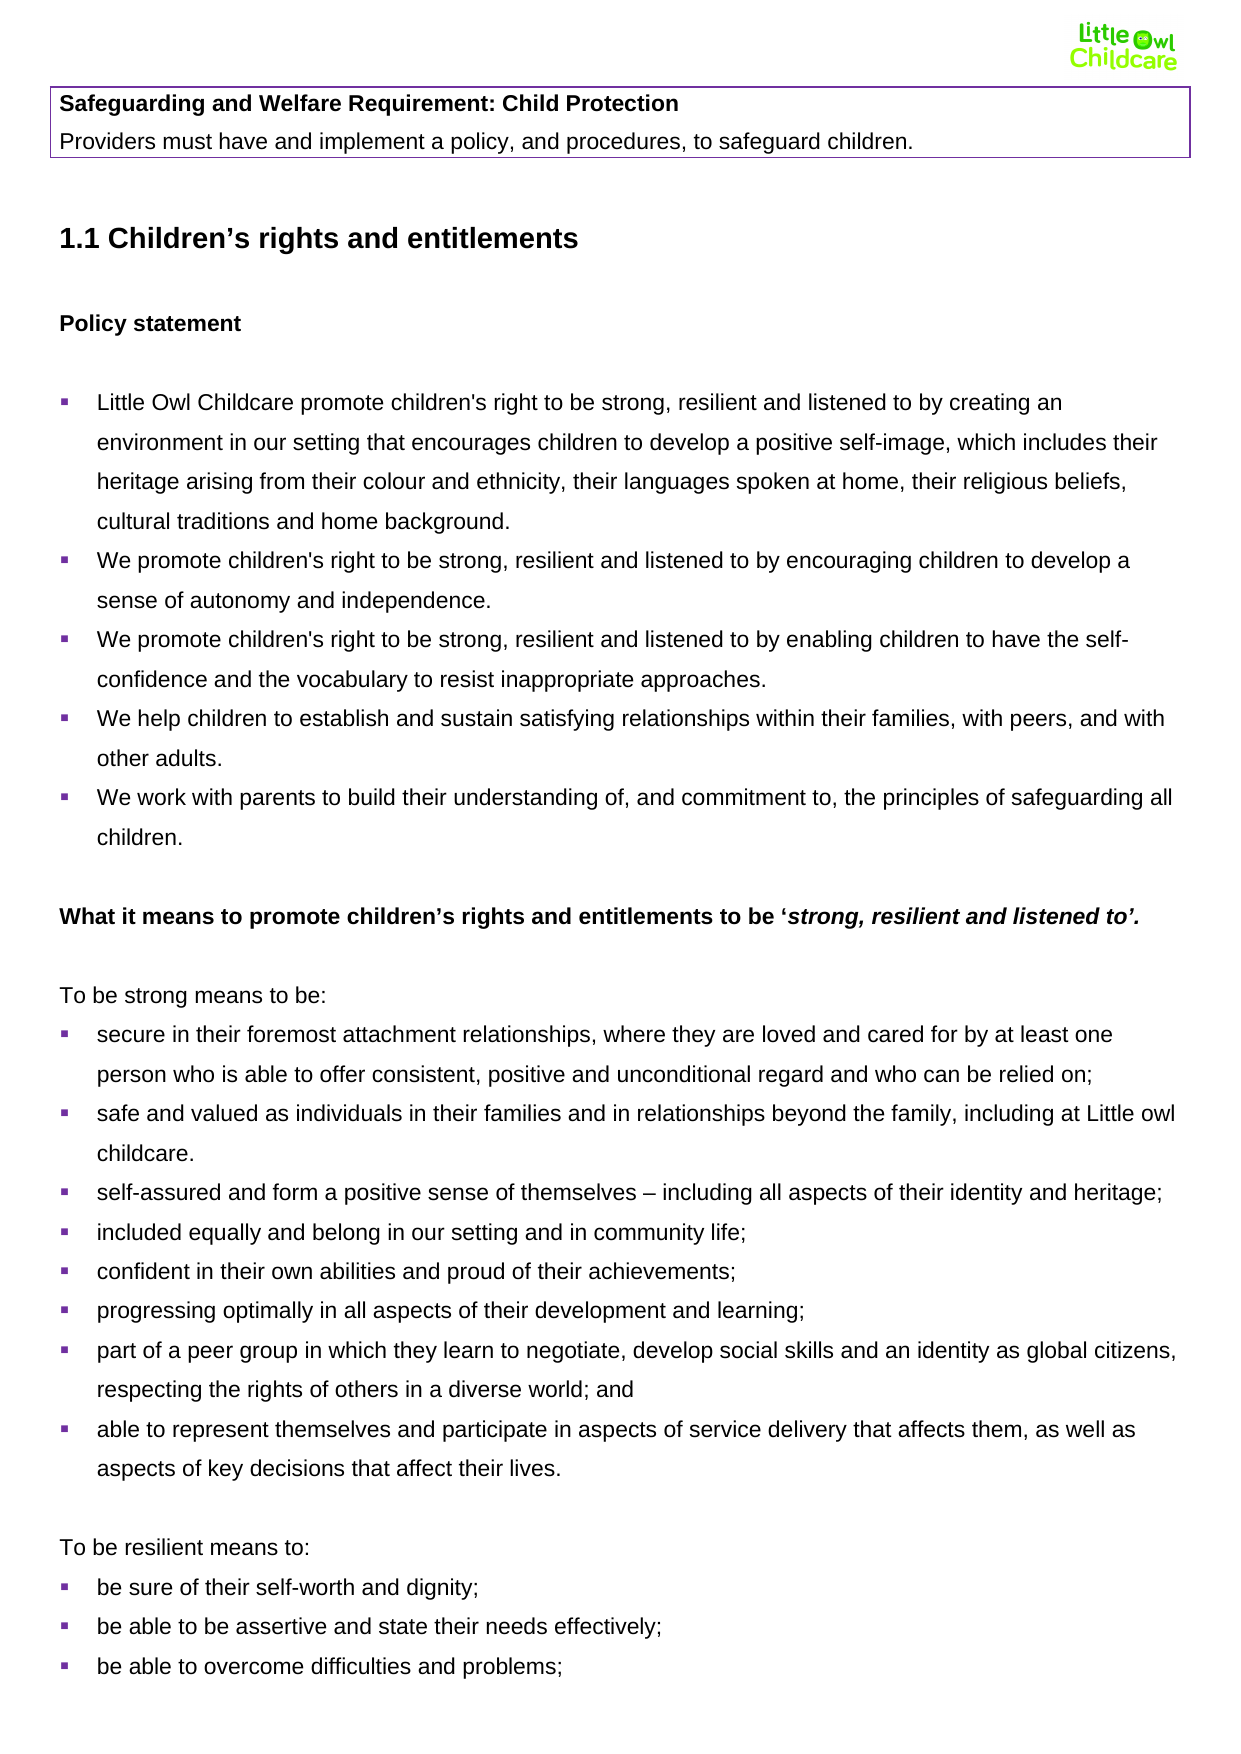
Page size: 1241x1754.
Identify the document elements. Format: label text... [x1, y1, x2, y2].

text What it means to promote children’s rights and entitlements to be ‘strong, resilient and listened to’. [59, 903, 1181, 929]
picture [1064, 14, 1185, 80]
list We help children to establish and sustain satisfying relationships within their families, with peers, and with other adults. [59, 705, 1181, 771]
list We promote children's right to be strong, resilient and listened to by enabling children to have the self-confidence and the vocabulary to resist inappropriate approaches. [59, 626, 1181, 692]
text Policy statement [59, 310, 1181, 337]
list safe and valued as individuals in their families and in relationships beyond the family, including at Little owl childcare. [59, 1100, 1181, 1166]
list included equally and belong in our setting and in community life; [59, 1218, 1181, 1245]
list be able to be assertive and state their needs effectively; [59, 1613, 1181, 1639]
text To be strong means to be: [59, 982, 1181, 1008]
list We promote children's right to be strong, resilient and listened to by encouraging children to develop a sense of autonomy and independence. [59, 547, 1181, 613]
list part of a peer group in which they learn to negotiate, develop social skills and an identity as global citizens, respecting the rights of others in a diverse world; and [59, 1337, 1181, 1403]
list progressing optimally in all aspects of their development and learning; [59, 1297, 1181, 1324]
list secure in their foremost attachment relationships, where they are loved and cared for by at least one person who is able to offer consistent, positive and unconditional regard and who can be relied on; [59, 1021, 1181, 1087]
list able to represent themselves and participate in aspects of service delivery that affects them, as well as aspects of key decisions that affect their lives. [59, 1416, 1181, 1482]
list be able to overcome difficulties and problems; [59, 1653, 1181, 1679]
list self-assured and form a positive sense of themselves – including all aspects of their identity and heritage; [59, 1179, 1181, 1205]
text 1.1 Children’s rights and entitlements [59, 221, 1181, 254]
list We work with parents to build their understanding of, and commitment to, the principles of safeguarding all children. [59, 784, 1181, 850]
list confident in their own abilities and proud of their achievements; [59, 1258, 1181, 1284]
list be sure of their self-worth and dignity; [59, 1574, 1181, 1600]
text To be resilient means to: [59, 1534, 1181, 1561]
list Little Owl Childcare promote children's right to be strong, resilient and listened to by creating an environment in our setting that encourages children to develop a positive self-image, which includes their heritage arising from their colour and ethnicity, their languages spoken at home, their religious beliefs, cultural traditions and home background. [59, 389, 1181, 534]
